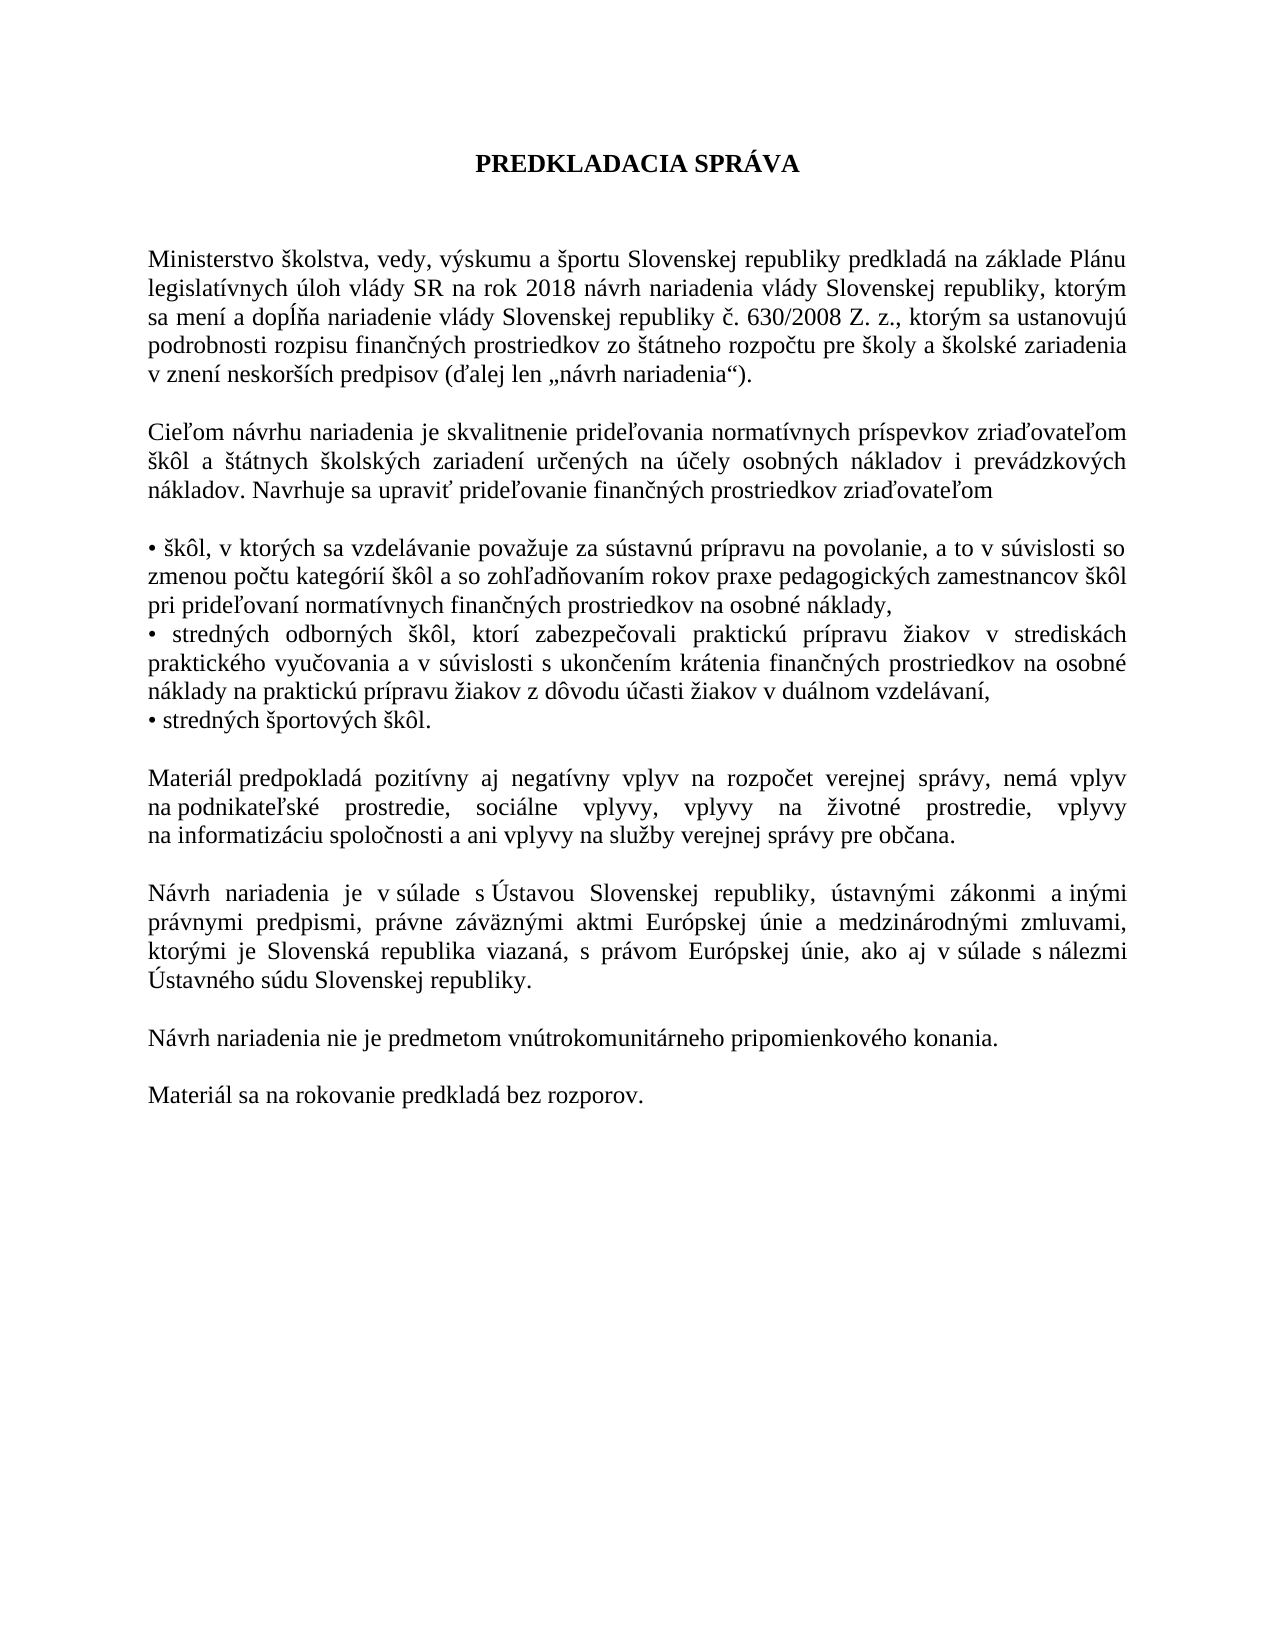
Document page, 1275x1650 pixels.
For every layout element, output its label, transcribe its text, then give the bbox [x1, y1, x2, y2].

text Návrh nariadenia nie je predmetom vnútrokomunitárneho pripomienkového konania. [148, 1023, 1127, 1051]
text Ministerstvo školstva, vedy, výskumu a športu Slovenskej republiky predkladá na základe Plánu legislatívnych úloh vlády SR na rok 2018 návrh nariadenia vlády Slovenskej republiky, ktorým sa mení a dopĺňa nariadenie vlády Slovenskej republiky č. 630/2008 Z. z., ktorým sa ustanovujú podrobnosti rozpisu finančných prostriedkov zo štátneho rozpočtu pre školy a školské zariadenia v znení neskorších predpisov (ďalej len „návrh nariadenia“). [148, 244, 1127, 388]
text Materiál sa na rokovanie predkladá bez rozporov. [148, 1081, 1127, 1109]
text Cieľom návrhu nariadenia je skvalitnenie prideľovania normatívnych príspevkov zriaďovateľom škôl a štátnych školských zariadení určených na účely osobných nákladov i prevádzkových nákladov. Navrhuje sa upraviť prideľovanie finančných prostriedkov zriaďovateľom [148, 417, 1127, 503]
text • škôl, v ktorých sa vzdelávanie považuje za sústavnú prípravu na povolanie, a to v súvislosti so zmenou počtu kategórií škôl a so zohľadňovaním rokov praxe pedagogických zamestnancov škôl pri prideľovaní normatívnych finančných prostriedkov na osobné náklady, [148, 533, 1127, 619]
text • stredných odborných škôl, ktorí zabezpečovali praktickú prípravu žiakov v strediskách praktického vyučovania a v súvislosti s ukončením krátenia finančných prostriedkov na osobné náklady na praktickú prípravu žiakov z dôvodu účasti žiakov v duálnom vzdelávaní, [148, 619, 1127, 705]
text Materiál predpokladá pozitívny aj negatívny vplyv na rozpočet verejnej správy, nemá vplyv na podnikateľské prostredie, sociálne vplyvy, vplyvy na životné prostredie, vplyvy na informatizáciu spoločnosti a ani vplyvy na služby verejnej správy pre občana. [148, 763, 1127, 849]
text PREDKLADACIA SPRÁVA [148, 148, 1127, 178]
text • stredných športových škôl. [148, 705, 1127, 734]
text Návrh nariadenia je v súlade s Ústavou Slovenskej republiky, ústavnými zákonmi a inými právnymi predpismi, právne záväznými aktmi Európskej únie a medzinárodnými zmluvami, ktorými je Slovenská republika viazaná, s právom Európskej únie, ako aj v súlade s nálezmi Ústavného súdu Slovenskej republiky. [148, 878, 1127, 993]
